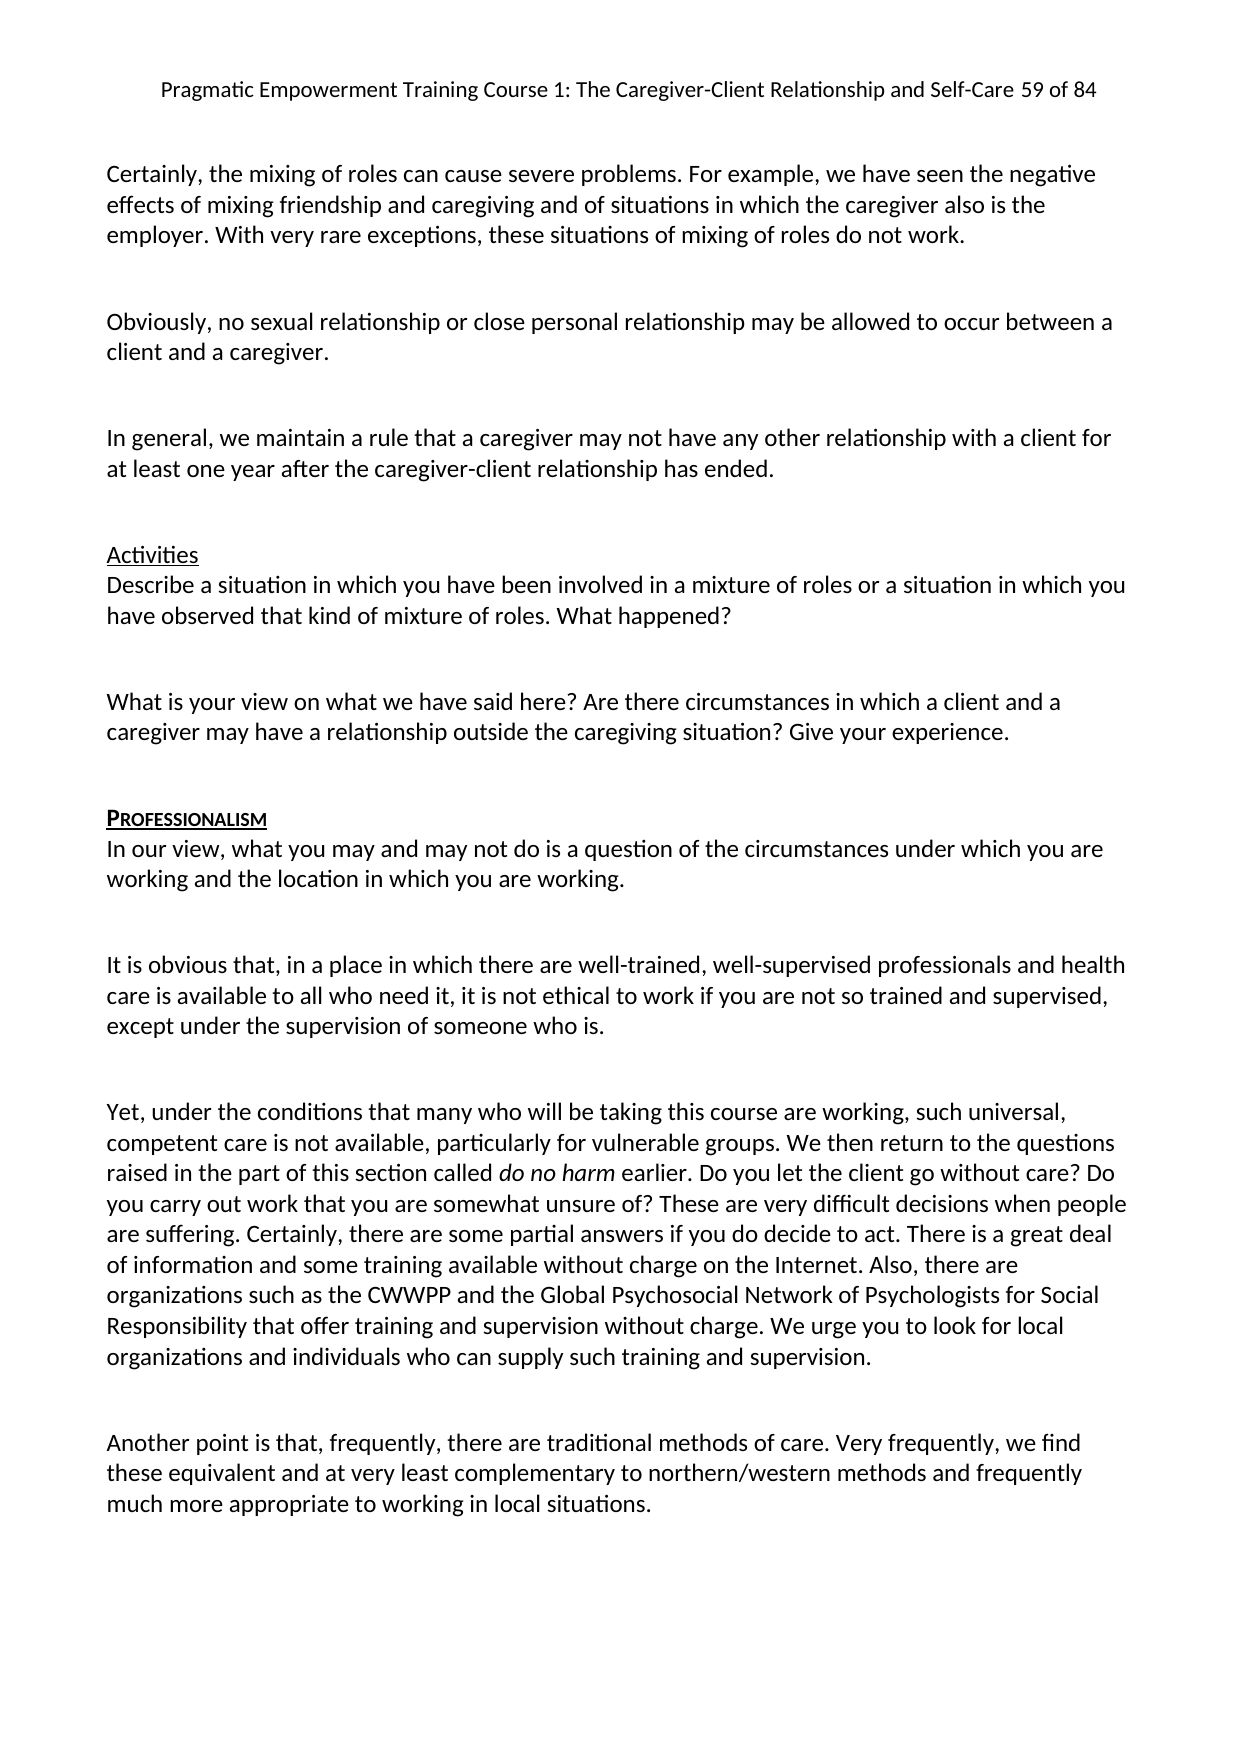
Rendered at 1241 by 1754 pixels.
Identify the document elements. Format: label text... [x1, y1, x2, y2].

text Describe a situation in which you have been involved in a mixture of roles or a situation in which you have observed that kind of mixture of roles. What happened? [106, 569, 1134, 630]
text Activities [106, 539, 1134, 569]
text What is your view on what we have said here? Are there circumstances in which a client and a caregiver may have a relationship outside the caregiving situation? Give your experience. [106, 686, 1134, 747]
text Yet, under the conditions that many who will be taking this course are working, such universal, competent care is not available, particularly for vulnerable groups. We then return to the questions raised in the part of this section called do no harm earlier. Do you let the client go without care? Do you carry out work that you are somewhat unsure of? These are very difficult decisions when people are suffering. Certainly, there are some partial answers if you do decide to act. There is a great deal of information and some training available without charge on the Internet. Also, there are organizations such as the CWWPP and the Global Psychosocial Network of Psychologists for Social Responsibility that offer training and supervision without charge. We urge you to look for local organizations and individuals who can supply such training and supervision. [106, 1097, 1134, 1371]
text It is obvious that, in a place in which there are well-trained, well-supervised professionals and health care is available to all who need it, it is not ethical to work if you are not so trained and supervised, except under the supervision of someone who is. [106, 949, 1134, 1041]
text Certainly, the mixing of roles can cause severe problems. For example, we have seen the negative effects of mixing friendship and caregiving and of situations in which the caregiver also is the employer. With very rare exceptions, these situations of mixing of roles do not work. [106, 158, 1134, 250]
text In our view, what you may and may not do is a question of the circumstances under which you are working and the location in which you are working. [106, 833, 1134, 894]
text Obviously, no sexual relationship or close personal relationship may be allowed to occur between a client and a caregiver. [106, 306, 1134, 367]
text Another point is that, frequently, there are traditional methods of care. Very frequently, we find these equivalent and at very least complementary to northern/western methods and frequently much more appropriate to working in local situations. [106, 1427, 1134, 1518]
text In general, we maintain a rule that a caregiver may not have any other relationship with a client for at least one year after the caregiver-client relationship has ended. [106, 422, 1134, 483]
text Professionalism [106, 802, 1134, 833]
